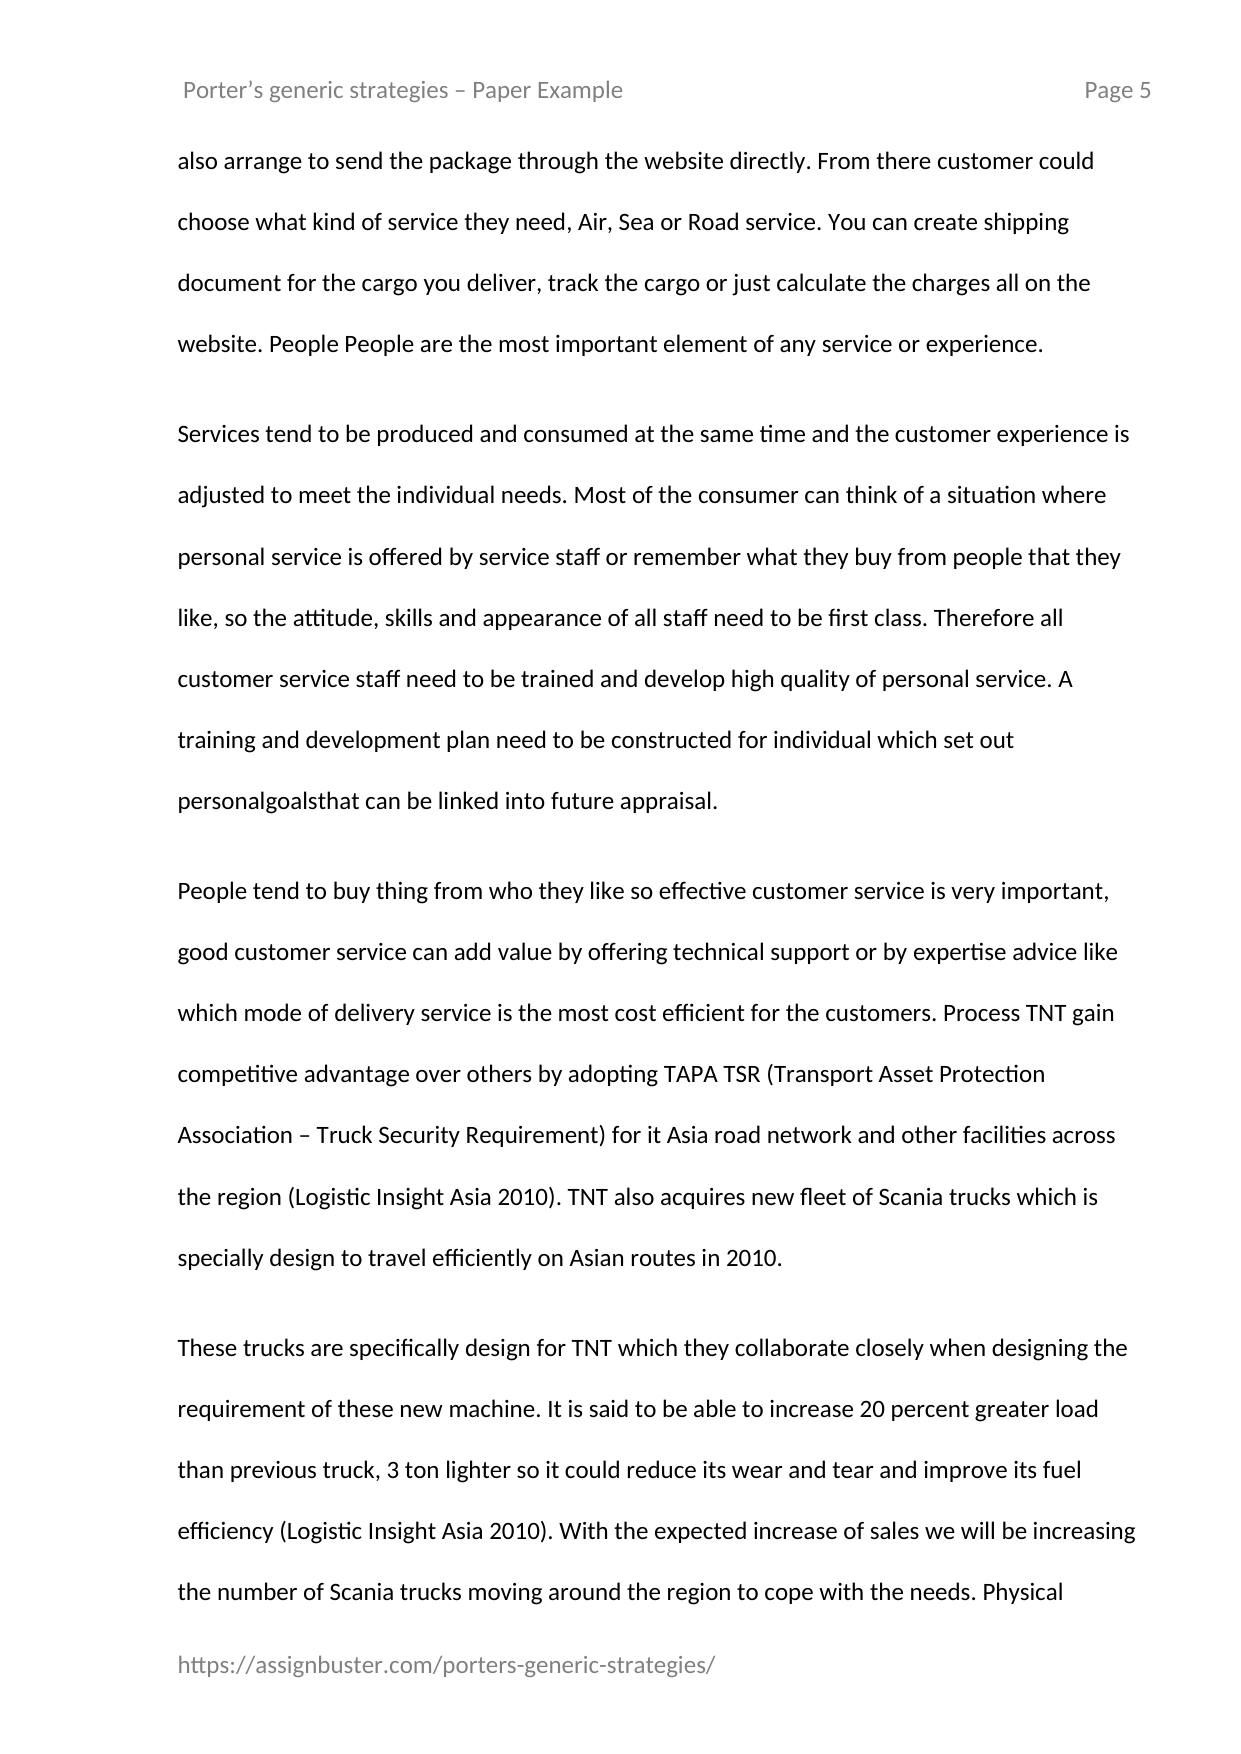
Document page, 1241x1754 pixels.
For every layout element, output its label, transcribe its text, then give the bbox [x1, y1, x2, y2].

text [177, 1332, 1152, 1607]
text Services tend to be produced and consumed at the same time and the customer experience is adjusted to meet the individual needs. Most of the consumer can think of a situation where personal service is offered by service staff or remember what they buy from people that they like, so the attitude, skills and appearance of all staff need to be first class. Therefore all customer service staff need to be trained and develop high quality of personal service. A training and development plan need to be constructed for individual which set out personalgoalsthat can be linked into future appraisal. [177, 419, 1152, 815]
text People tend to buy thing from who they like so effective customer service is very important, good customer service can add value by offering technical support or by expertise advice like which mode of delivery service is the most cost efficient for the customers. Process TNT gain competitive advantage over others by adopting TAPA TSR (Transport Asset Protection Association – Truck Security Requirement) for it Asia road network and other facilities across the region (Logistic Insight Asia 2010). TNT also acquires new fleet of Scania trucks which is specially design to travel efficiently on Asian routes in 2010. [177, 875, 1152, 1272]
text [177, 145, 1152, 359]
